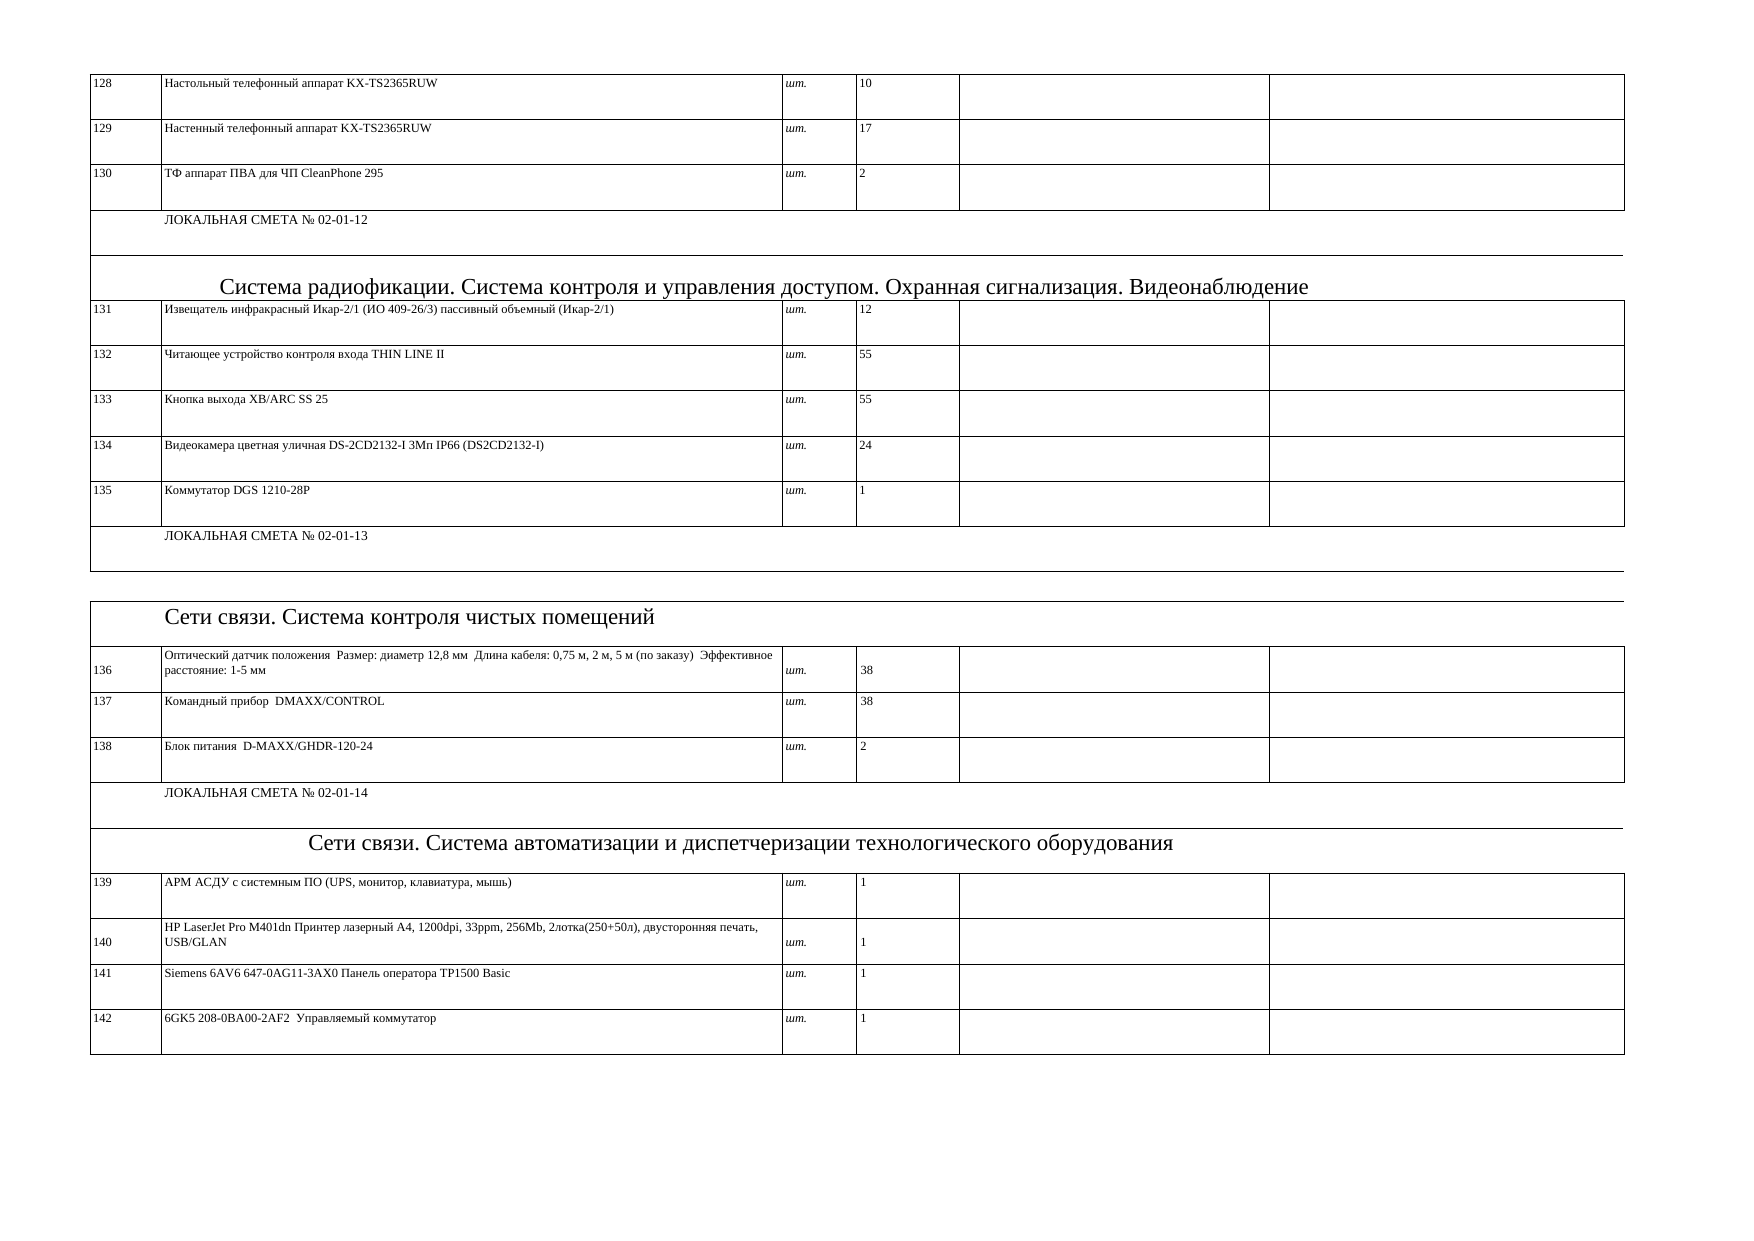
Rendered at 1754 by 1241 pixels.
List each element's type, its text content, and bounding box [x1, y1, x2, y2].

table_cell 24 [857, 437, 959, 481]
table_cell 138 [91, 738, 161, 782]
table_cell шт. [783, 120, 856, 164]
table_cell [91, 527, 162, 571]
table_cell 136 [91, 647, 161, 692]
table_cell [91, 256, 162, 300]
table_cell 17 [857, 120, 959, 164]
table_cell 10 [857, 75, 959, 119]
table_cell 142 [91, 1010, 161, 1054]
table_cell [1270, 965, 1624, 1009]
table_cell [1270, 874, 1624, 918]
table_cell Система радиофикации. Система контроля и управления доступом. Охранная сигнализация. Видеонаблюдение [162, 255, 1624, 300]
table_cell 134 [91, 437, 161, 481]
table_cell Блок питания D-MAXX/GHDR-120-24 [162, 738, 782, 782]
table_cell [1270, 301, 1624, 345]
table_cell Сети связи. Система автоматизации и диспетчеризации технологического оборудования [162, 828, 1624, 873]
table_cell [1270, 75, 1624, 119]
table_cell [960, 301, 1269, 345]
table_cell 2 [857, 738, 959, 782]
table_cell ЛОКАЛЬНАЯ СМЕТА № 02-01-12 [162, 211, 1624, 255]
table_cell [960, 919, 1269, 964]
table_cell 12 [857, 301, 959, 345]
table_cell шт. [783, 165, 856, 209]
table_header [91, 602, 162, 646]
table_cell [960, 482, 1269, 526]
table_cell ТФ аппарат ПВА для ЧП CleanPhone 295 [162, 165, 782, 209]
table_cell [960, 738, 1269, 782]
table_cell Оптический датчик положения Размер: диаметр 12,8 мм Длина кабеля: 0,75 м, 2 м, 5 м (по заказу) Эффективное расстояние: 1-5 мм [162, 647, 782, 692]
table_cell шт. [783, 874, 856, 918]
table_cell шт. [783, 919, 856, 964]
table_cell шт. [783, 437, 856, 481]
table_cell 55 [857, 391, 959, 436]
table_cell 130 [91, 165, 161, 209]
table_cell АРМ АСДУ с системным ПО (UPS, монитор, клавиатура, мышь) [162, 874, 782, 918]
table_cell 128 [91, 75, 161, 119]
table_cell 1 [857, 965, 959, 1009]
table_cell [960, 437, 1269, 481]
table_cell 1 [857, 1010, 959, 1054]
table_cell 1 [857, 919, 959, 964]
table_cell Извещатель инфракрасный Икар-2/1 (ИО 409-26/3) пассивный объемный (Икар-2/1) [162, 301, 782, 345]
table_cell Видеокамера цветная уличная DS-2CD2132-I 3Мп IP66 (DS2CD2132-I) [162, 437, 782, 481]
table_cell 6GK5 208-0BA00-2AF2 Управляемый коммутатор [162, 1010, 782, 1054]
table_cell 132 [91, 346, 161, 390]
table_cell шт. [783, 391, 856, 436]
table_cell [91, 211, 162, 255]
table_cell шт. [783, 1010, 856, 1054]
table_cell шт. [783, 647, 856, 692]
table_cell [1270, 1010, 1624, 1054]
table_header Сети связи. Система контроля чистых помещений [162, 602, 1624, 646]
table_cell [1270, 738, 1624, 782]
table_cell 2 [857, 165, 959, 209]
table_cell 131 [91, 301, 161, 345]
table_cell [91, 829, 162, 873]
table_cell 1 [857, 874, 959, 918]
table_cell Командный прибор DMAXX/CONTROL [162, 693, 782, 737]
table_cell 140 [91, 919, 161, 964]
table_cell ЛОКАЛЬНАЯ СМЕТА № 02-01-13 [162, 527, 1624, 571]
table_cell 1 [857, 482, 959, 526]
table_cell [1270, 919, 1624, 964]
table_cell [1270, 482, 1624, 526]
table_cell шт. [783, 965, 856, 1009]
table_cell [960, 75, 1269, 119]
table_cell Коммутатор DGS 1210-28P [162, 482, 782, 526]
table_cell шт. [783, 738, 856, 782]
table_cell Siemens 6AV6 647-0AG11-3AX0 Панель оператора TP1500 Basic [162, 965, 782, 1009]
table_cell 133 [91, 391, 161, 436]
table_cell [1270, 120, 1624, 164]
table_cell [1270, 391, 1624, 436]
table_cell [960, 165, 1269, 209]
table_cell [960, 647, 1269, 692]
table_cell Читающее устройство контроля входа ТHIN LINE II [162, 346, 782, 390]
table_cell 129 [91, 120, 161, 164]
table_cell [960, 693, 1269, 737]
table_cell шт. [783, 346, 856, 390]
table_cell [960, 120, 1269, 164]
table_cell [1270, 437, 1624, 481]
table_cell [960, 965, 1269, 1009]
table_cell 135 [91, 482, 161, 526]
table_cell [960, 346, 1269, 390]
table_cell HP LaserJet Pro M401dn Принтер лазерный A4, 1200dpi, 33ppm, 256Mb, 2лотка(250+50л), двусторонняя печать, USB/GLAN [162, 919, 782, 964]
table_cell шт. [783, 693, 856, 737]
table_cell 141 [91, 965, 161, 1009]
table_cell [960, 1010, 1269, 1054]
table_cell [91, 783, 162, 827]
table_cell шт. [783, 75, 856, 119]
table_cell 139 [91, 874, 161, 918]
table_cell Кнопка выхода XB/ARC SS 25 [162, 391, 782, 436]
table_cell [1270, 165, 1624, 209]
table_cell ЛОКАЛЬНАЯ СМЕТА № 02-01-14 [162, 783, 1624, 827]
table_cell шт. [783, 301, 856, 345]
table_cell [1270, 647, 1624, 692]
table_cell шт. [783, 482, 856, 526]
table_cell 38 [857, 647, 959, 692]
table_cell Настольный телефонный аппарат KX-TS2365RUW [162, 75, 782, 119]
table_cell 137 [91, 693, 161, 737]
table_cell [960, 874, 1269, 918]
table_cell 38 [857, 693, 959, 737]
table_cell [1270, 693, 1624, 737]
table_cell [960, 391, 1269, 436]
table_cell Настенный телефонный аппарат KX-TS2365RUW [162, 120, 782, 164]
table_cell 55 [857, 346, 959, 390]
table_cell [1270, 346, 1624, 390]
